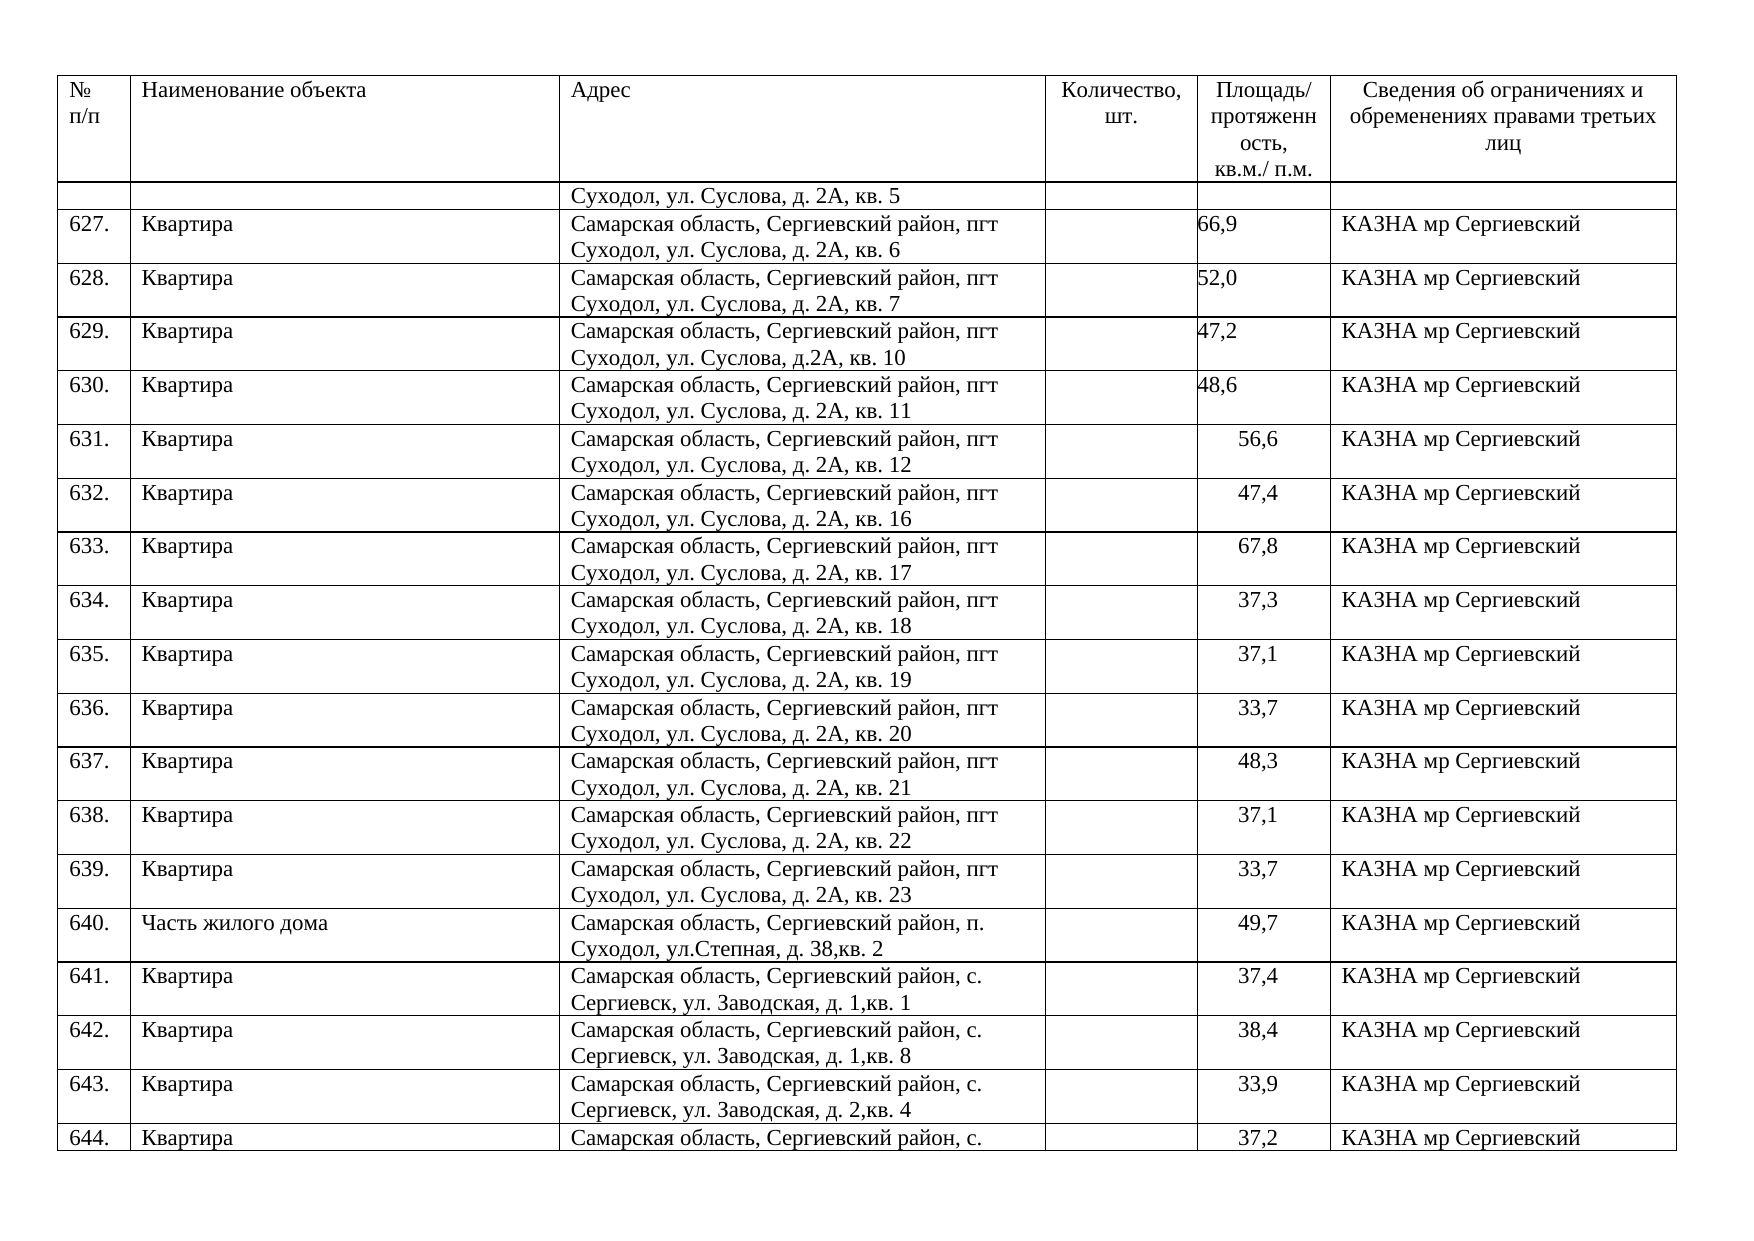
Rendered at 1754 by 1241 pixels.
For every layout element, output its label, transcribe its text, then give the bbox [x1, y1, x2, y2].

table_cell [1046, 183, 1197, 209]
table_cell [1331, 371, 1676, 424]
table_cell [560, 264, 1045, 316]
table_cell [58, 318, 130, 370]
table_header Адрес [560, 76, 1045, 181]
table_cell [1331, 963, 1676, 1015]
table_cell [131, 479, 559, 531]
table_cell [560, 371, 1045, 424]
table_header № п/п [58, 76, 130, 181]
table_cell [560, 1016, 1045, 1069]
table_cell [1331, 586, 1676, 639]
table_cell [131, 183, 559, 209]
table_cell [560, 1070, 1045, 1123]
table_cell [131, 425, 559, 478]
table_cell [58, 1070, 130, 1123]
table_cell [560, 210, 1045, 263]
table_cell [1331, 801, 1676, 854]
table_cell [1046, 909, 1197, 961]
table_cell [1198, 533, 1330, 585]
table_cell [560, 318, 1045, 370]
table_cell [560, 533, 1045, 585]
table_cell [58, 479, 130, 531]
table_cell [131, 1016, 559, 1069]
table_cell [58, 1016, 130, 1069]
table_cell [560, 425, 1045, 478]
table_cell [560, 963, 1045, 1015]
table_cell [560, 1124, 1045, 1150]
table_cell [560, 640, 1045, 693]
table_header Количество, шт. [1046, 76, 1197, 181]
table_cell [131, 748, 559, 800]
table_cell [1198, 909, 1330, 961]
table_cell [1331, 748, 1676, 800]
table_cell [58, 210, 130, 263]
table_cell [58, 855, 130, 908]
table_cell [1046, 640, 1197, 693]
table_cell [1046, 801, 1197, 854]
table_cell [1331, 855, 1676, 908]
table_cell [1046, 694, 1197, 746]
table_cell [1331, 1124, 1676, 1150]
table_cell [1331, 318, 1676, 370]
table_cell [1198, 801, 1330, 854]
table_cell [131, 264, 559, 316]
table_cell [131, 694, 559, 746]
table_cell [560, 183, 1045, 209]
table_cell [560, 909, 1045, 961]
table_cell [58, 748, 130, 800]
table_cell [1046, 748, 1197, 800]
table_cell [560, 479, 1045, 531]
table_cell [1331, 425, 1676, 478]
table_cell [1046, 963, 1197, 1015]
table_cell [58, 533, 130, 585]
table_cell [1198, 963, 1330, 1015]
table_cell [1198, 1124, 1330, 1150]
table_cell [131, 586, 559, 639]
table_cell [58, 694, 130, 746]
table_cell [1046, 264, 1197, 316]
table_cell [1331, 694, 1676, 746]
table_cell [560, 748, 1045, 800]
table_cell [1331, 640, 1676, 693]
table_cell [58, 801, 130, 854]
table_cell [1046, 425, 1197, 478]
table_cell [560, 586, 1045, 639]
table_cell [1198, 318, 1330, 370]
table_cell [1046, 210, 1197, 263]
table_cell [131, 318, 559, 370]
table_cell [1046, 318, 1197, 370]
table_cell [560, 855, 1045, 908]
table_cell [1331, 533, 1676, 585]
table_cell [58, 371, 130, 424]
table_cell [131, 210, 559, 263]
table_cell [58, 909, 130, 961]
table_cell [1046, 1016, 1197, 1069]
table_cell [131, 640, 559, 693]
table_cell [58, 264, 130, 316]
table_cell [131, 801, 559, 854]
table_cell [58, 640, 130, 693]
table_header Сведения об ограничениях и обременениях правами третьих лиц [1331, 76, 1676, 181]
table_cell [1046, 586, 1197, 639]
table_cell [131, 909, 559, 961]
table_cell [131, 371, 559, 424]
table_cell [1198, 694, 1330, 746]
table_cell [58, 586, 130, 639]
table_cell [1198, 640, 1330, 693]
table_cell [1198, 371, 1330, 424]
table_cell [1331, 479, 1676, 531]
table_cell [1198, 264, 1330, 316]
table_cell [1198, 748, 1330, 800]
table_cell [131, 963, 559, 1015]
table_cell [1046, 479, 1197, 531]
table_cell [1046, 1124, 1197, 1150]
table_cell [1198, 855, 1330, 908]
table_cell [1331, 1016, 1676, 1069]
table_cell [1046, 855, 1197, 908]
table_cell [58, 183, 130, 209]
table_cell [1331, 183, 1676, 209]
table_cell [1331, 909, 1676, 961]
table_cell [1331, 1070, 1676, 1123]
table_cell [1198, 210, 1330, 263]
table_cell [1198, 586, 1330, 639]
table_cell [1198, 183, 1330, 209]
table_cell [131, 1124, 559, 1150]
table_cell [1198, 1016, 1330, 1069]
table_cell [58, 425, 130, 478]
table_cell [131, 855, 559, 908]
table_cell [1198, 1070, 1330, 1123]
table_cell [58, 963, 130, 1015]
table_header Площадь/ протяженность, кв.м./ п.м. [1198, 76, 1330, 181]
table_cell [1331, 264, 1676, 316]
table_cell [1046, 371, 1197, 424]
table_header Наименование объекта [131, 76, 559, 181]
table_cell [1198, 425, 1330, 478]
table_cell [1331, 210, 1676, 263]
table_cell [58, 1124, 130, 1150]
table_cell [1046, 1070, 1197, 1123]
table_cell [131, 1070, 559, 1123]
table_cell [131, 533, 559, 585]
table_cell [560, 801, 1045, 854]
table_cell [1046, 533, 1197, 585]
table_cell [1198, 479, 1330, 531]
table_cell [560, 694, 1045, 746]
